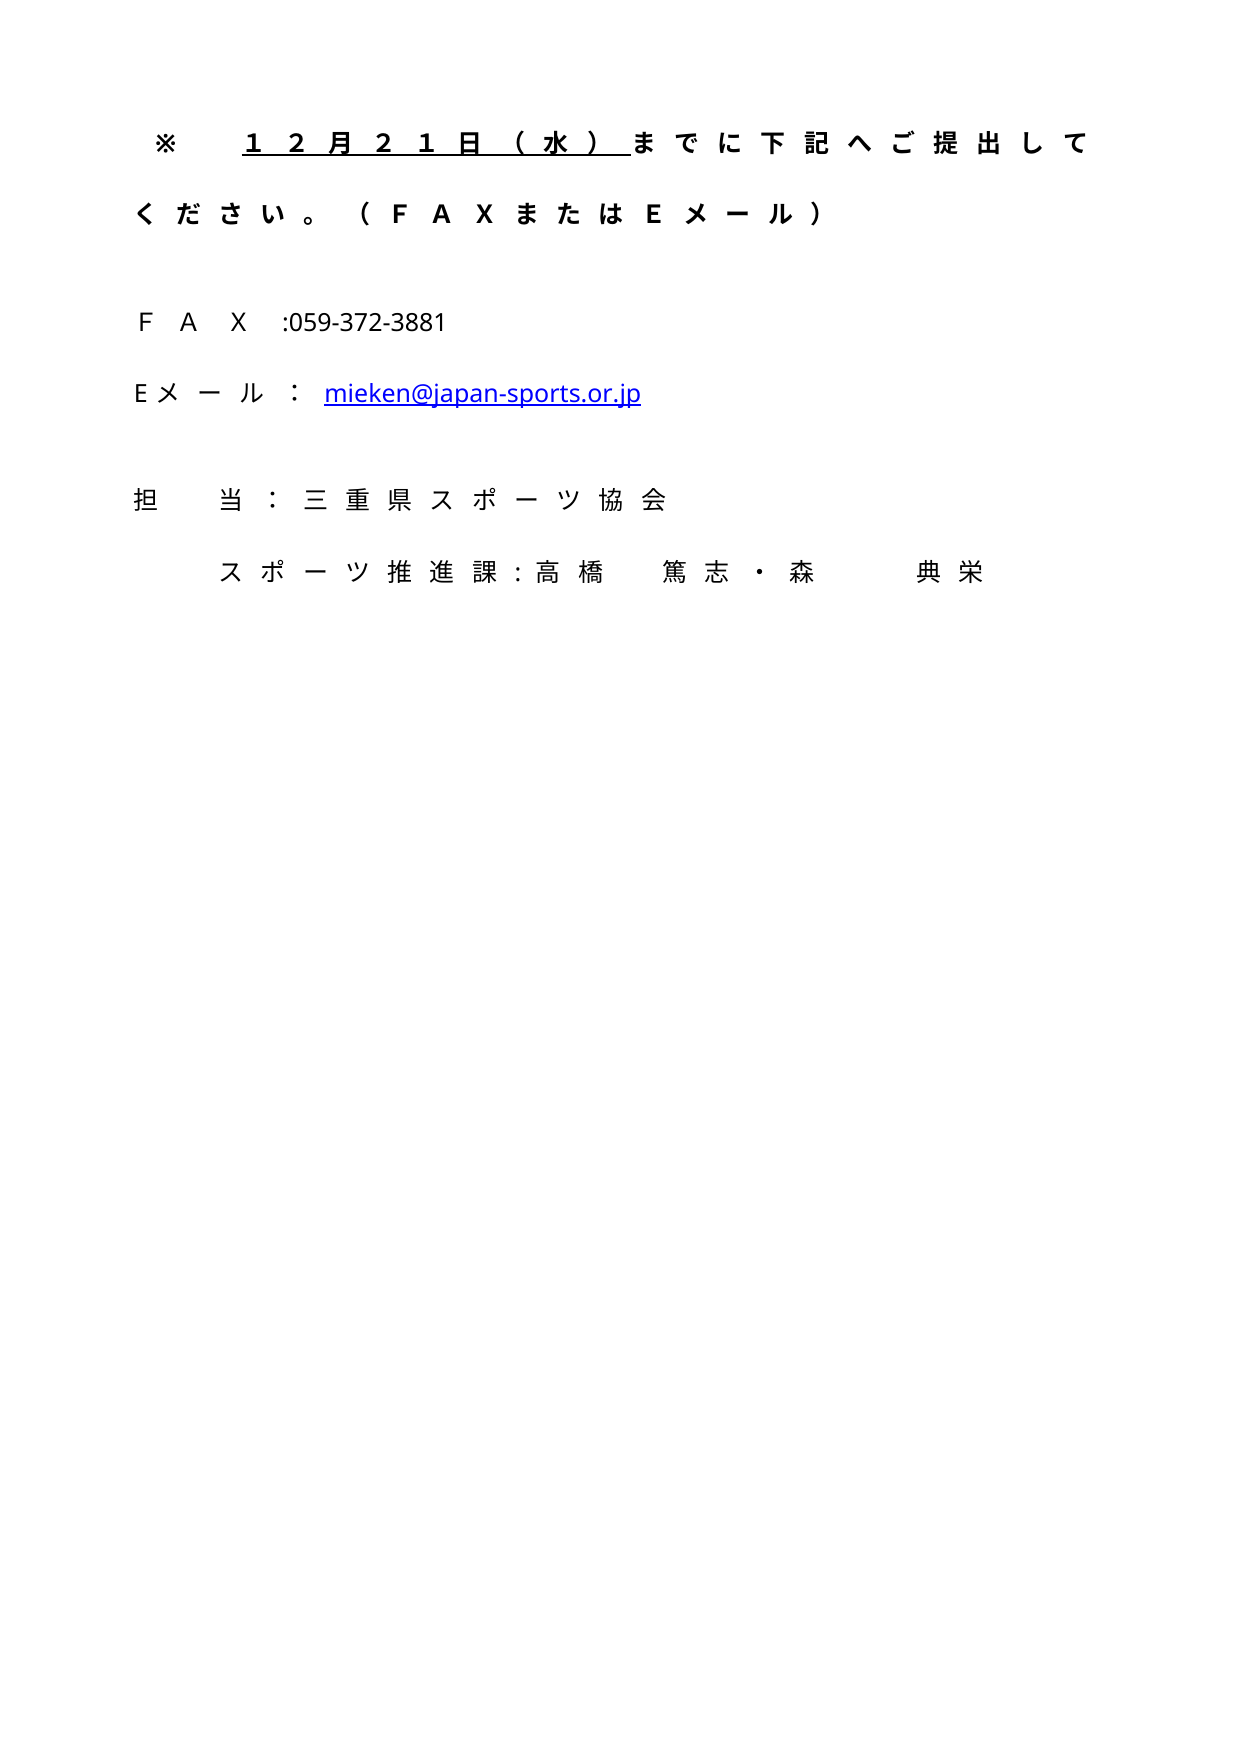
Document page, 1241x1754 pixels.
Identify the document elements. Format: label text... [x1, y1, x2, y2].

text ＦＡＸ:059-372-3881 [134, 284, 1106, 356]
text Eメール：mieken@japan-sports.or.jp [134, 356, 1106, 427]
text スポーツ推進課:高橋 篤志・森 典栄 [134, 534, 1106, 606]
text ※ １２月２１日（水）までに下記へご提出してください。（ＦＡＸまたはＥメール） [134, 106, 1106, 249]
text 担 当：三重県スポーツ協会 [134, 463, 1106, 534]
